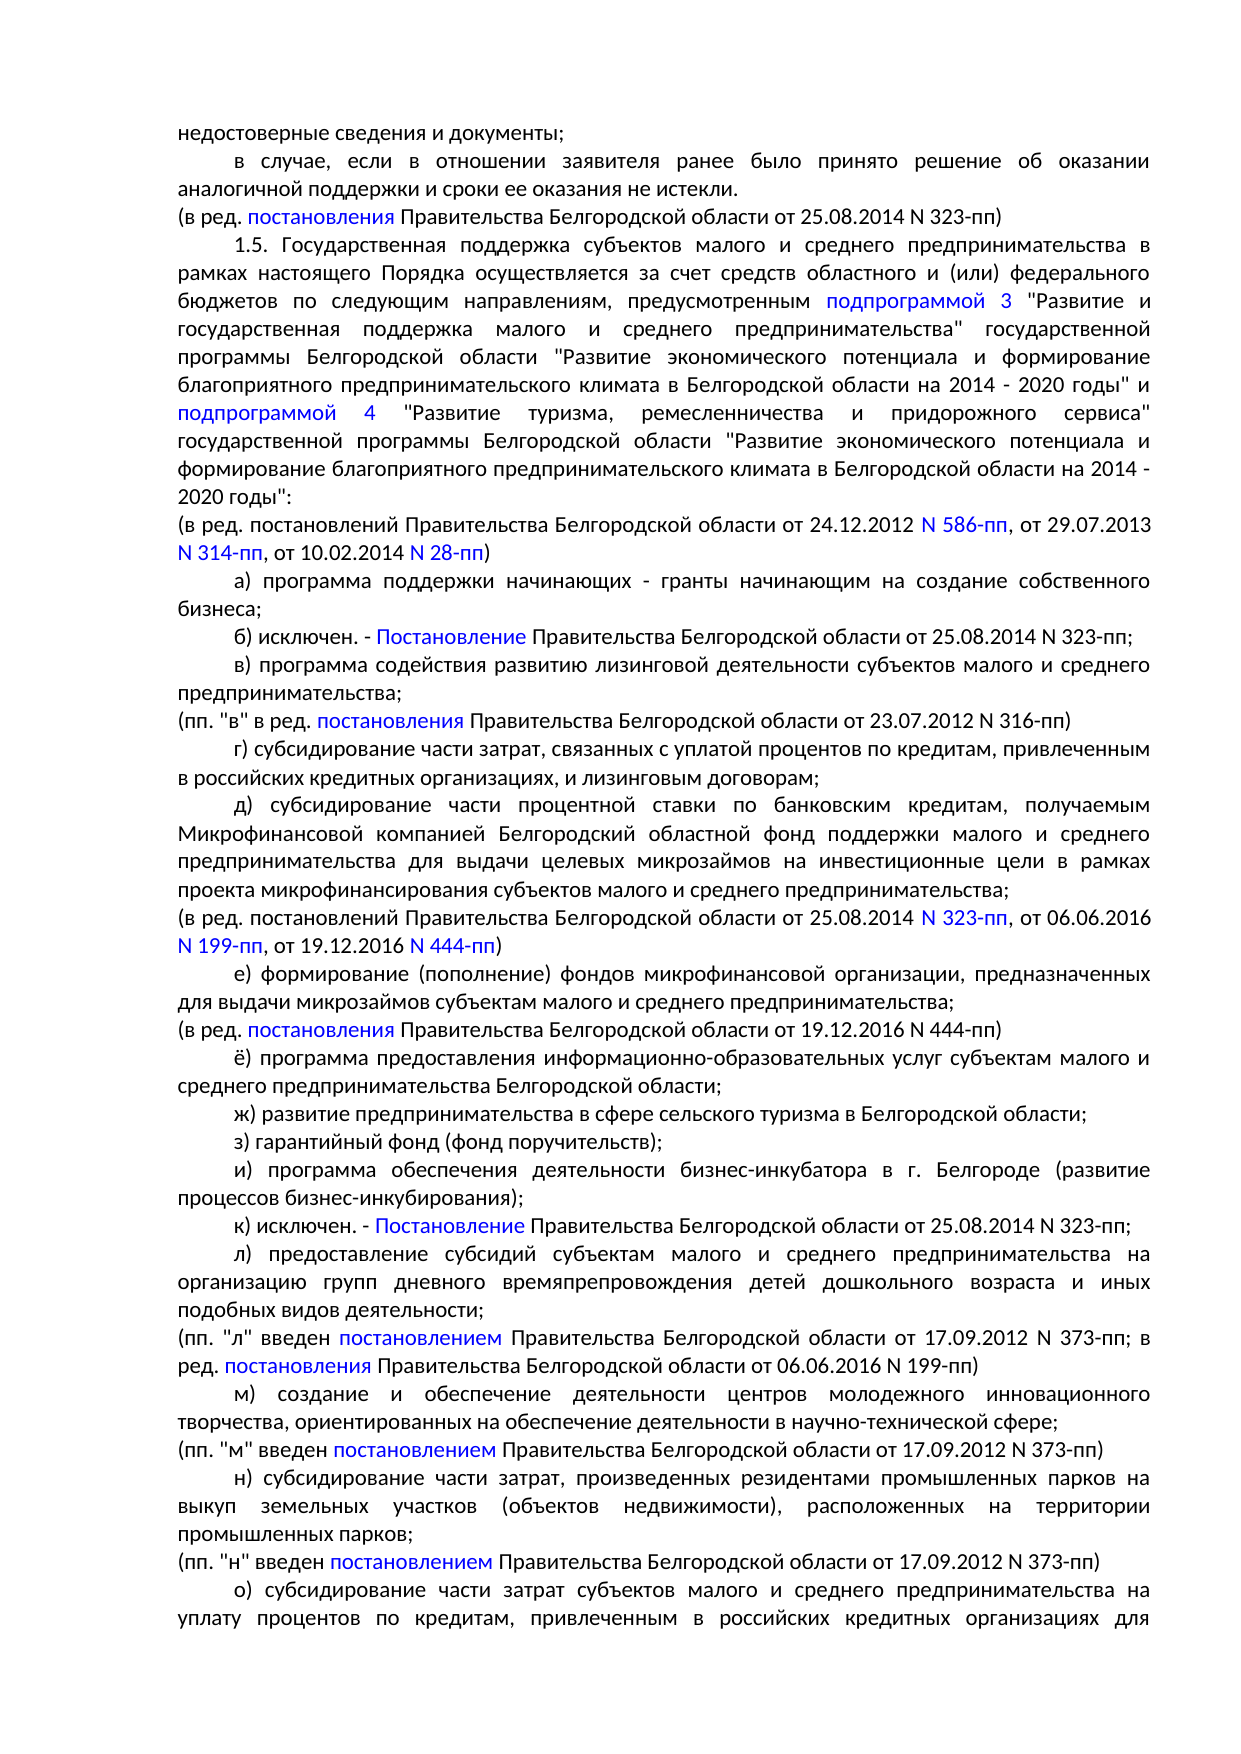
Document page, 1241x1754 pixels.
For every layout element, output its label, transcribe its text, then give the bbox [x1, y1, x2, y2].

text (в ред. постановления Правительства Белгородской области от 19.12.2016 N 444-пп) [177, 1015, 1152, 1043]
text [177, 1575, 1152, 1631]
text (в ред. постановления Правительства Белгородской области от 25.08.2014 N 323-пп) [177, 202, 1152, 230]
text в) программа содействия развитию лизинговой деятельности субъектов малого и среднего предпринимательства; [177, 651, 1152, 707]
text н) субсидирование части затрат, произведенных резидентами промышленных парков на выкуп земельных участков (объектов недвижимости), расположенных на территории промышленных парков; [177, 1463, 1152, 1547]
text и) программа обеспечения деятельности бизнес-инкубатора в г. Белгороде (развитие процессов бизнес-инкубирования); [177, 1155, 1152, 1211]
text з) гарантийный фонд (фонд поручительств); [177, 1127, 1152, 1155]
text (пп. "м" введен постановлением Правительства Белгородской области от 17.09.2012 N 373-пп) [177, 1435, 1152, 1463]
text (пп. "н" введен постановлением Правительства Белгородской области от 17.09.2012 N 373-пп) [177, 1547, 1152, 1575]
text (в ред. постановлений Правительства Белгородской области от 25.08.2014 N 323-пп, от 06.06.2016 N 199-пп, от 19.12.2016 N 444-пп) [177, 903, 1152, 959]
text г) субсидирование части затрат, связанных с уплатой процентов по кредитам, привлеченным в российских кредитных организациях, и лизинговым договорам; [177, 734, 1152, 791]
text б) исключен. - Постановление Правительства Белгородской области от 25.08.2014 N 323-пп; [177, 622, 1152, 651]
text к) исключен. - Постановление Правительства Белгородской области от 25.08.2014 N 323-пп; [177, 1211, 1152, 1239]
text а) программа поддержки начинающих - гранты начинающим на создание собственного бизнеса; [177, 566, 1152, 622]
text л) предоставление субсидий субъектам малого и среднего предпринимательства на организацию групп дневного времяпрепровождения детей дошкольного возраста и иных подобных видов деятельности; [177, 1239, 1152, 1323]
text е) формирование (пополнение) фондов микрофинансовой организации, предназначенных для выдачи микрозаймов субъектам малого и среднего предпринимательства; [177, 959, 1152, 1015]
text (пп. "в" в ред. постановления Правительства Белгородской области от 23.07.2012 N 316-пп) [177, 707, 1152, 734]
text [177, 118, 1152, 146]
text в случае, если в отношении заявителя ранее было принято решение об оказании аналогичной поддержки и сроки ее оказания не истекли. [177, 146, 1152, 202]
text (в ред. постановлений Правительства Белгородской области от 24.12.2012 N 586-пп, от 29.07.2013 N 314-пп, от 10.02.2014 N 28-пп) [177, 510, 1152, 566]
text м) создание и обеспечение деятельности центров молодежного инновационного творчества, ориентированных на обеспечение деятельности в научно-технической сфере; [177, 1379, 1152, 1435]
text д) субсидирование части процентной ставки по банковским кредитам, получаемым Микрофинансовой компанией Белгородский областной фонд поддержки малого и среднего предпринимательства для выдачи целевых микрозаймов на инвестиционные цели в рамках проекта микрофинансирования субъектов малого и среднего предпринимательства; [177, 791, 1152, 903]
text ж) развитие предпринимательства в сфере сельского туризма в Белгородской области; [177, 1099, 1152, 1127]
text (пп. "л" введен постановлением Правительства Белгородской области от 17.09.2012 N 373-пп; в ред. постановления Правительства Белгородской области от 06.06.2016 N 199-пп) [177, 1323, 1152, 1379]
text 1.5. Государственная поддержка субъектов малого и среднего предпринимательства в рамках настоящего Порядка осуществляется за счет средств областного и (или) федерального бюджетов по следующим направлениям, предусмотренным подпрограммой 3 "Развитие и государственная поддержка малого и среднего предпринимательства" государственной программы Белгородской области "Развитие экономического потенциала и формирование благоприятного предпринимательского климата в Белгородской области на 2014 - 2020 годы" и подпрограммой 4 "Развитие туризма, ремесленничества и придорожного сервиса" государственной программы Белгородской области "Развитие экономического потенциала и формирование благоприятного предпринимательского климата в Белгородской области на 2014 - 2020 годы": [177, 230, 1152, 510]
text ё) программа предоставления информационно-образовательных услуг субъектам малого и среднего предпринимательства Белгородской области; [177, 1043, 1152, 1099]
